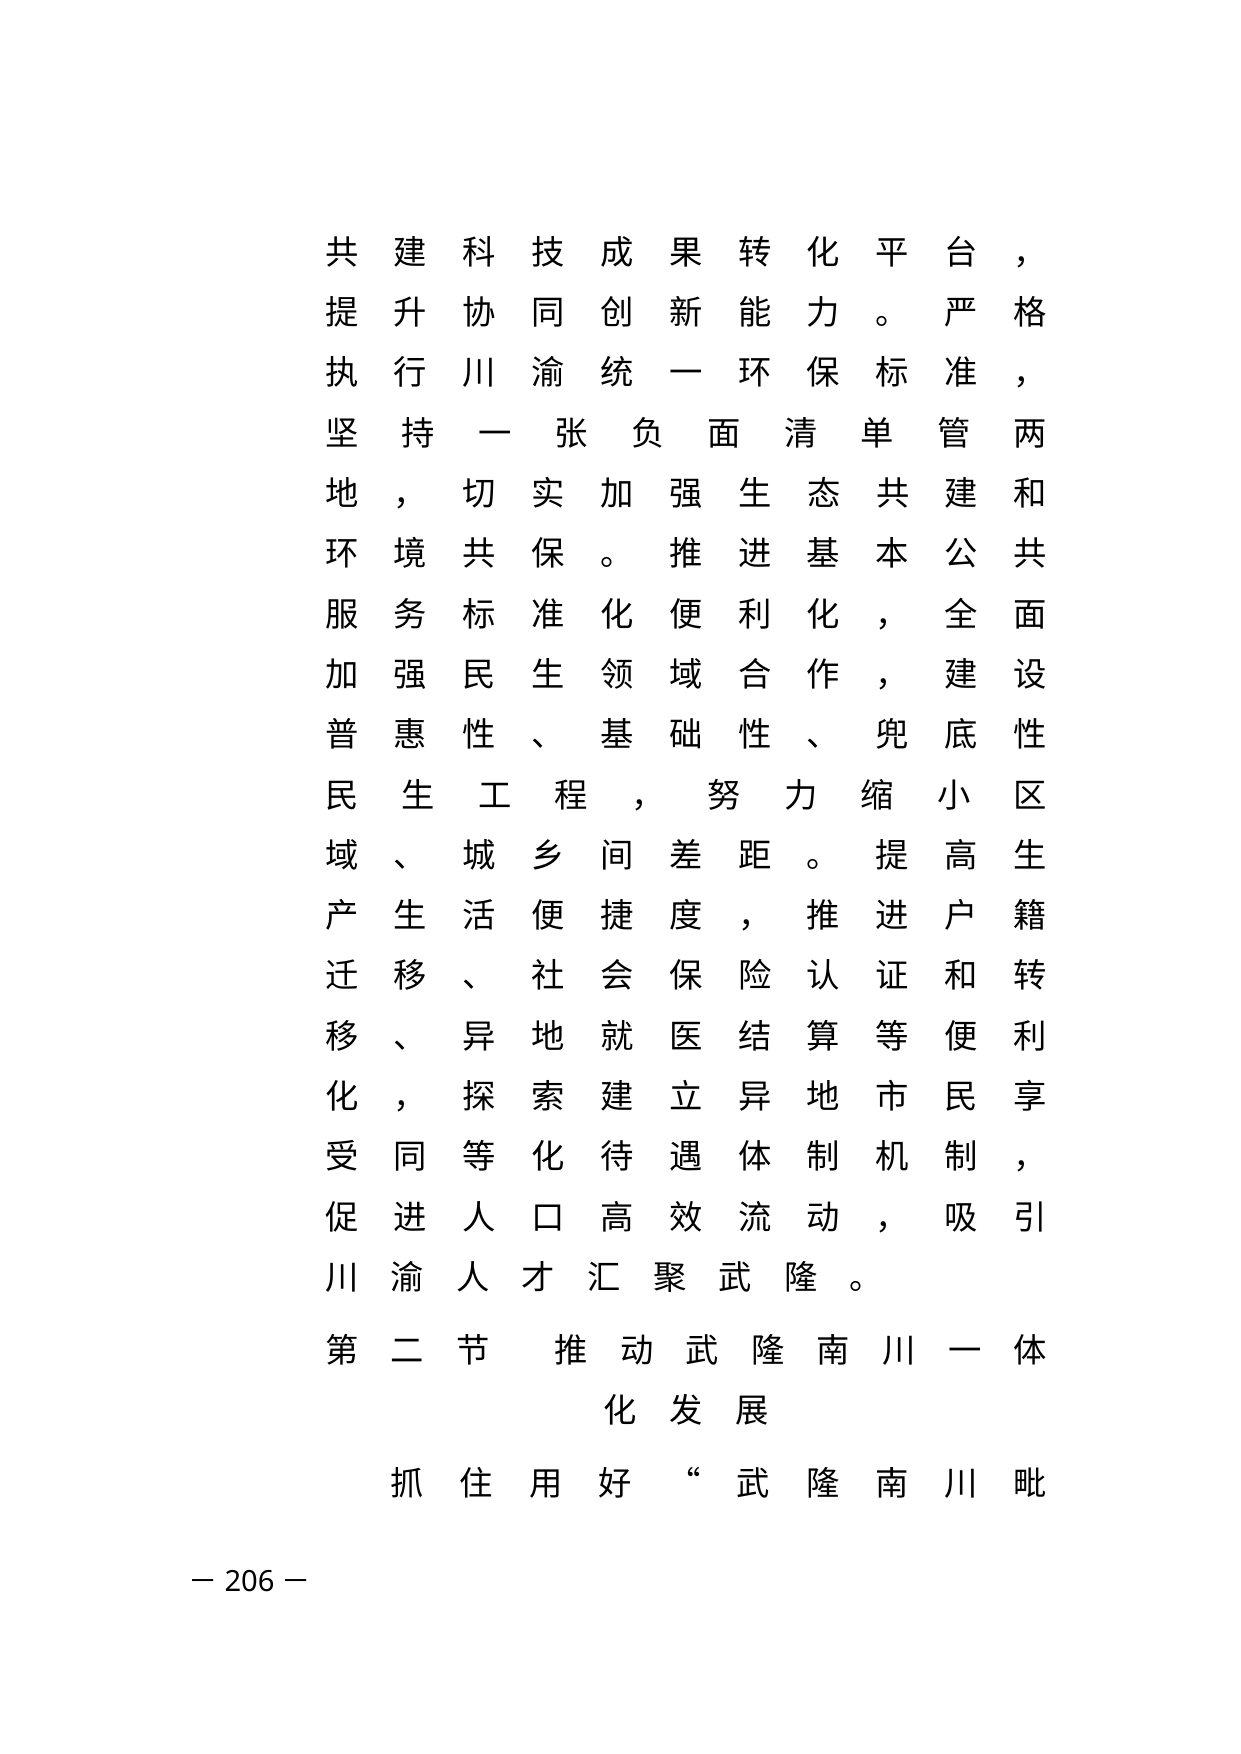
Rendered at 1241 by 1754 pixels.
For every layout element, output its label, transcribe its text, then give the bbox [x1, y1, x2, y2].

text 第二节 推动武隆南川一体化发展 [294, 1318, 1079, 1438]
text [294, 1451, 1079, 1511]
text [294, 219, 1079, 1305]
